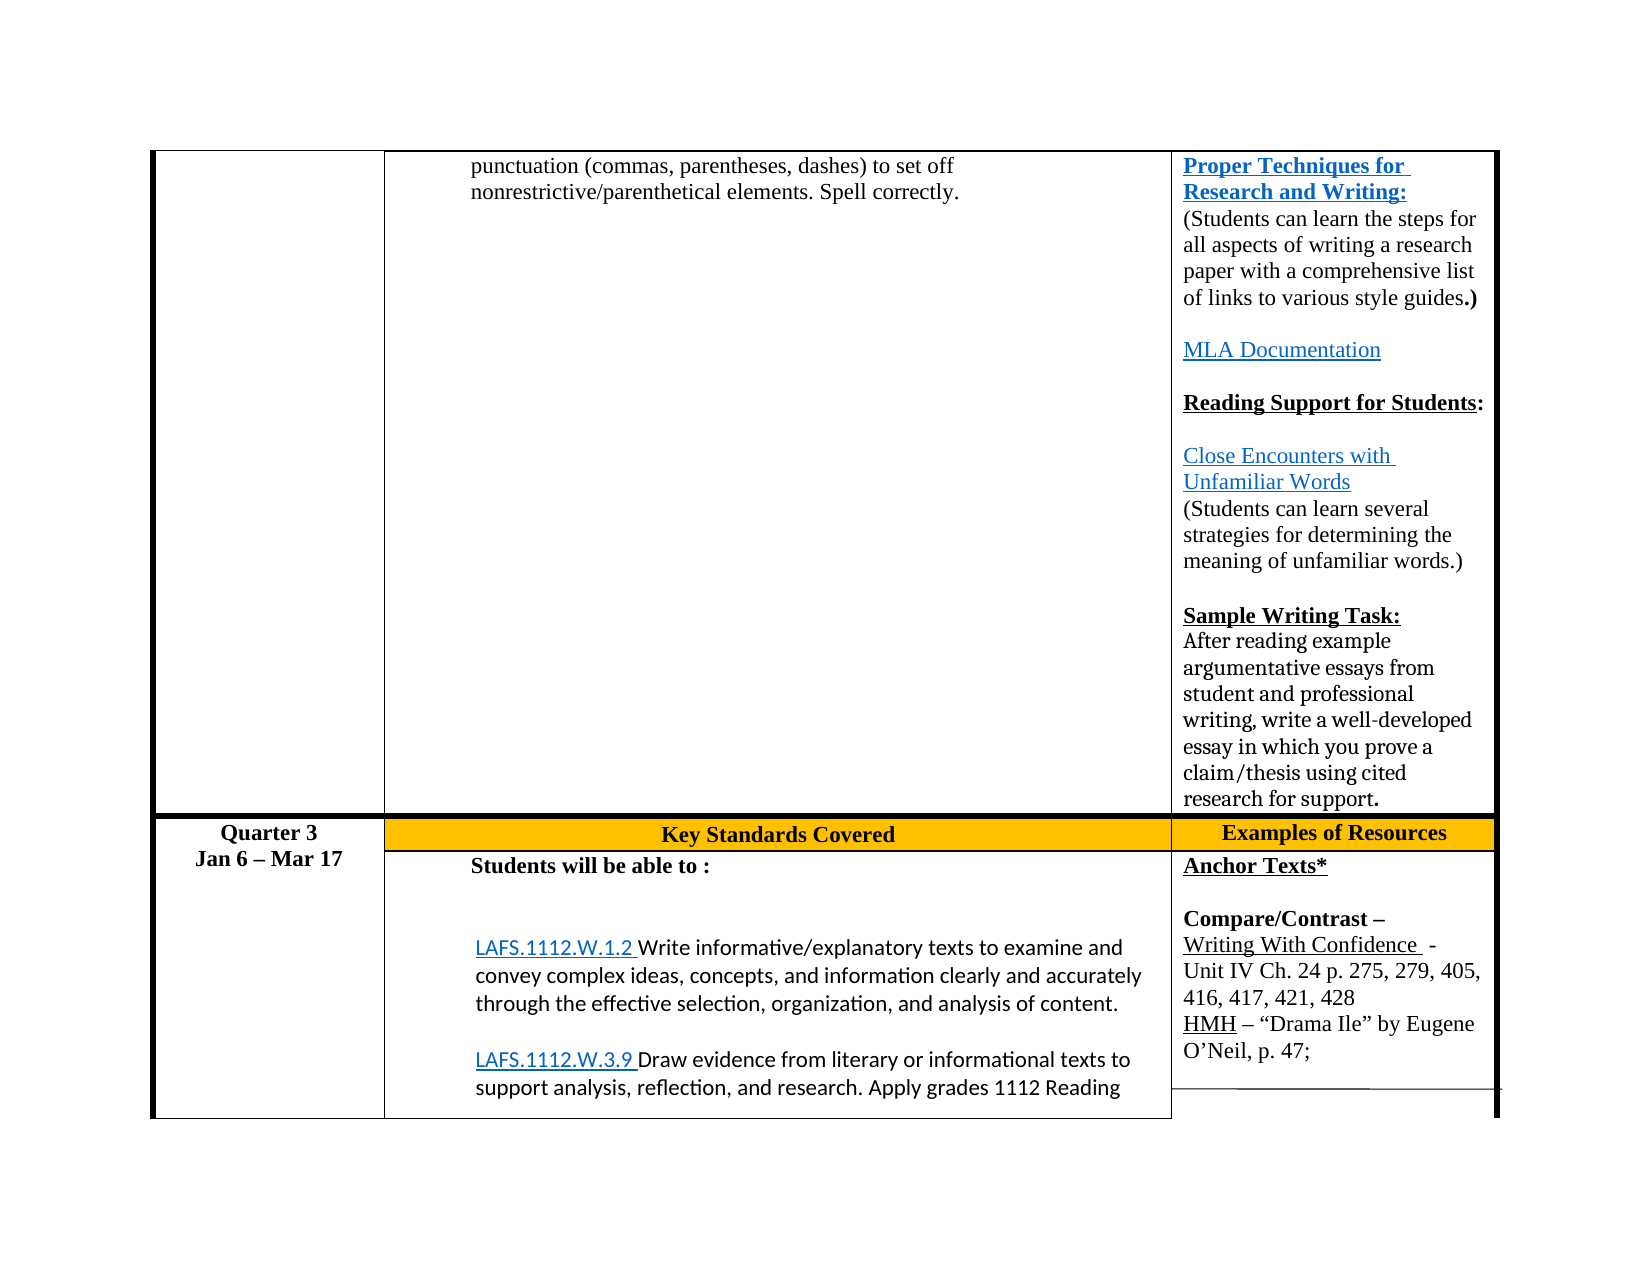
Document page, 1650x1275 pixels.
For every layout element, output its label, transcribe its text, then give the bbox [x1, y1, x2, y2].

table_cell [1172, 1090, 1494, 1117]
table_cell Examples of Resources [1172, 819, 1494, 850]
table_cell Key Standards Covered [385, 819, 1171, 850]
table_cell Quarter 3 Jan 6 – Mar 17 [156, 819, 384, 1117]
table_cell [1172, 152, 1494, 813]
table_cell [1172, 852, 1494, 1088]
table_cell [385, 152, 1171, 813]
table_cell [385, 852, 1171, 1117]
